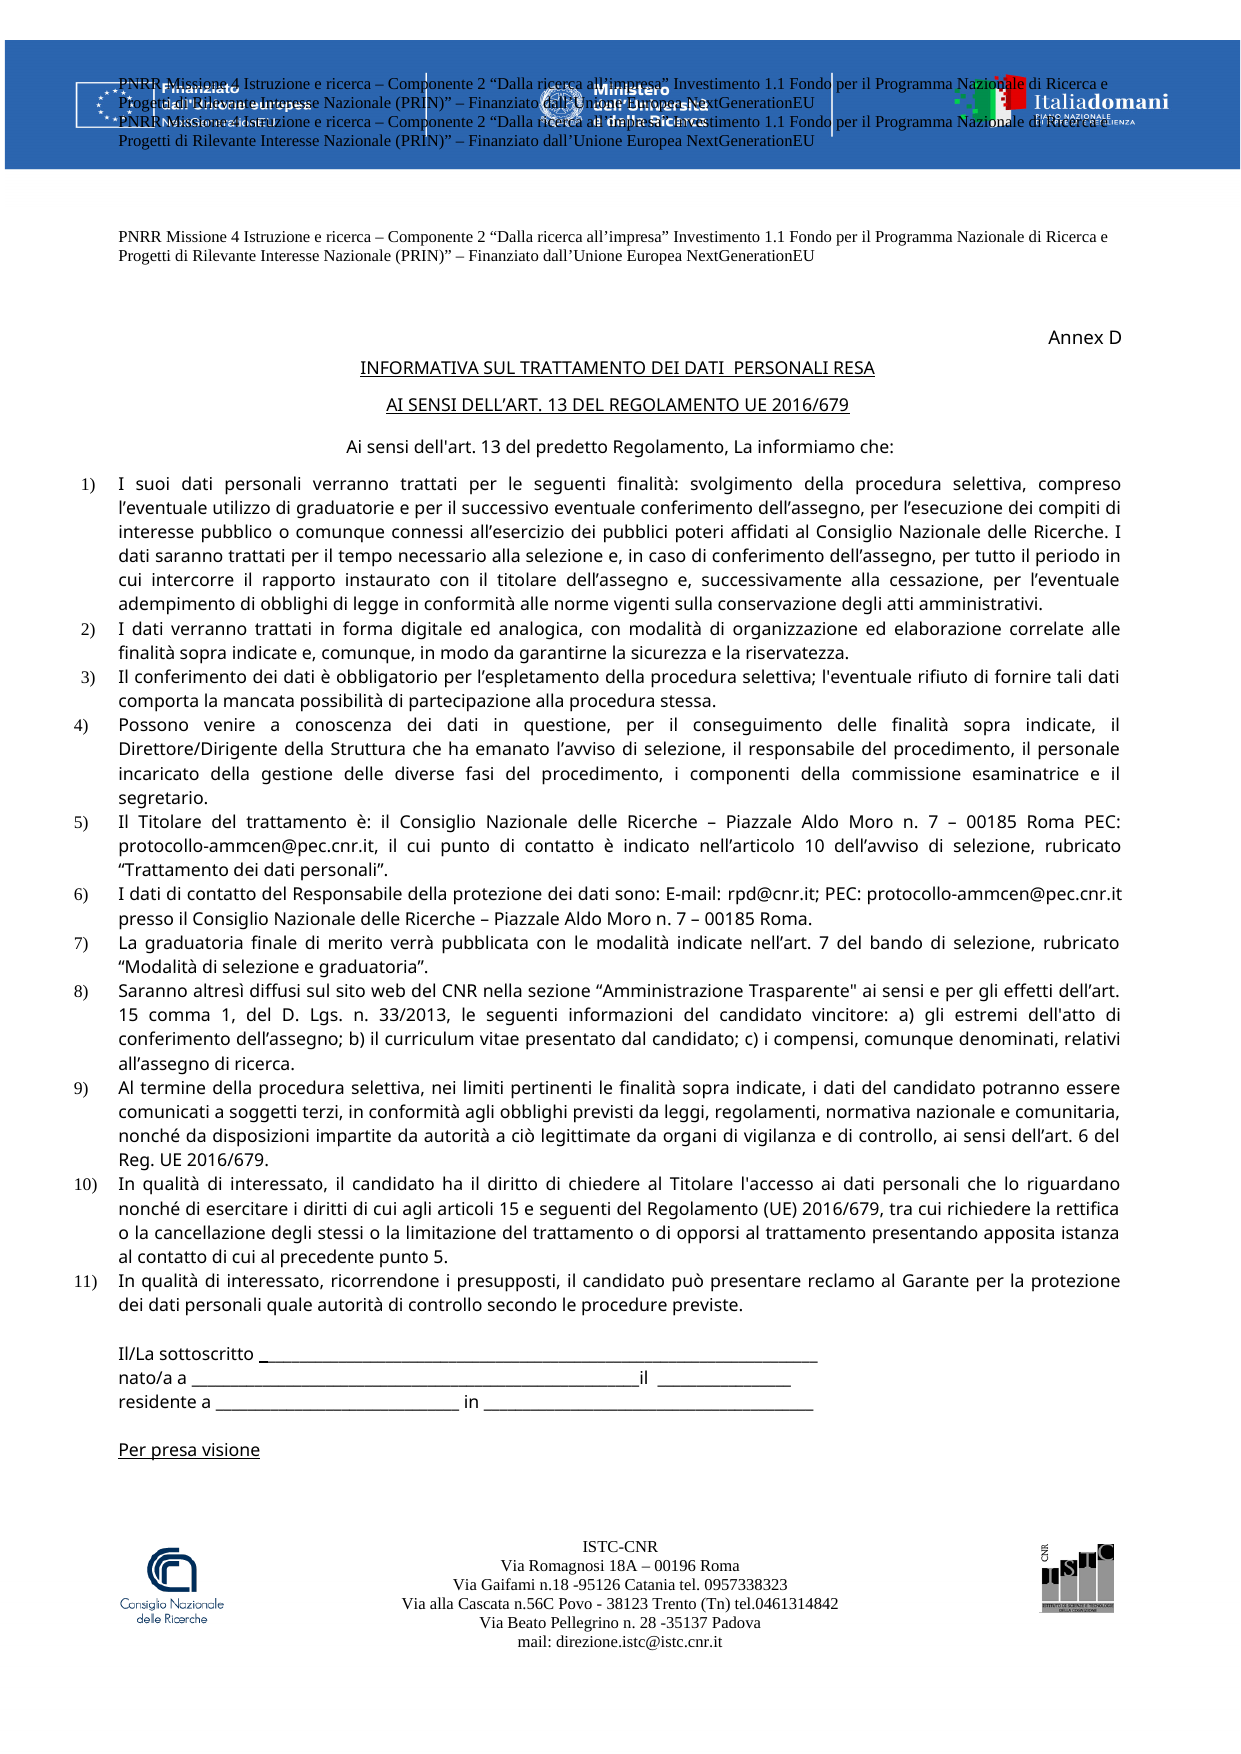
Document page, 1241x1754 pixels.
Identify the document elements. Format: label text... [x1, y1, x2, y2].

picture [1039, 1544, 1114, 1613]
text Annex D [118, 324, 1122, 350]
text Ai sensi dell'art. 13 del predetto Regolamento, La informiamo che: [118, 434, 1122, 458]
text nato/a a _________________________________________________________il _________________ [118, 1365, 1122, 1389]
text residente a _______________________________ in __________________________________________ [118, 1389, 1122, 1413]
list Saranno altresì diffusi sul sito web del CNR nella sezione “Amministrazione Trasparente" ai sensi e per gli effetti dell’art. 15 comma 1, del D. Lgs. n. 33/2013, le seguenti informazioni del candidato vincitore: a) gli estremi dell'atto di conferimento dell’assegno; b) il curriculum vitae presentato dal candidato; c) i compensi, comunque denominati, relativi all’assegno di ricerca. [74, 978, 1122, 1075]
text Per presa visione [118, 1438, 1122, 1462]
list I dati verranno trattati in forma digitale ed analogica, con modalità di organizzazione ed elaborazione correlate alle finalità sopra indicate e, comunque, in modo da garantirne la sicurezza e la riservatezza. [81, 616, 1122, 664]
list Il conferimento dei dati è obbligatorio per l’espletamento della procedura selettiva; l'eventuale rifiuto di fornire tali dati comporta la mancata possibilità di partecipazione alla procedura stessa. [81, 664, 1122, 713]
text Il/La sottoscritto ______________________________________________________________________ [118, 1341, 1122, 1365]
list Il Titolare del trattamento è: il Consiglio Nazionale delle Ricerche – Piazzale Aldo Moro n. 7 – 00185 Roma PEC: protocollo-ammcen@pec.cnr.it, il cui punto di contatto è indicato nell’articolo 10 dell’avviso di selezione, rubricato “Trattamento dei dati personali”. [74, 809, 1122, 882]
list I suoi dati personali verranno trattati per le seguenti finalità: svolgimento della procedura selettiva, compreso l’eventuale utilizzo di graduatorie e per il successivo eventuale conferimento dell’assegno, per l’esecuzione dei compiti di interesse pubblico o comunque connessi all’esercizio dei pubblici poteri affidati al Consiglio Nazionale delle Ricerche. I dati saranno trattati per il tempo necessario alla selezione e, in caso di conferimento dell’assegno, per tutto il periodo in cui intercorre il rapporto instaurato con il titolare dell’assegno e, successivamente alla cessazione, per l’eventuale adempimento di obblighi di legge in conformità alle norme vigenti sulla conservazione degli atti amministrativi. [81, 471, 1122, 616]
list In qualità di interessato, ricorrendone i presupposti, il candidato può presentare reclamo al Garante per la protezione dei dati personali quale autorità di controllo secondo le procedure previste. [74, 1268, 1122, 1317]
list In qualità di interessato, il candidato ha il diritto di chiedere al Titolare l'accesso ai dati personali che lo riguardano nonché di esercitare i diritti di cui agli articoli 15 e seguenti del Regolamento (UE) 2016/679, tra cui richiedere la rettifica o la cancellazione degli stessi o la limitazione del trattamento o di opporsi al trattamento presentando apposita istanza al contatto di cui al precedente punto 5. [74, 1172, 1122, 1268]
list Possono venire a conoscenza dei dati in questione, per il conseguimento delle finalità sopra indicate, il Direttore/Dirigente della Struttura che ha emanato l’avviso di selezione, il responsabile del procedimento, il personale incaricato della gestione delle diverse fasi del procedimento, i componenti della commissione esaminatrice e il segretario. [74, 713, 1122, 809]
list I dati di contatto del Responsabile della protezione dei dati sono: E-mail: rpd@cnr.it; PEC: protocollo-ammcen@pec.cnr.it presso il Consiglio Nazionale delle Ricerche – Piazzale Aldo Moro n. 7 – 00185 Roma. [74, 882, 1122, 930]
picture [112, 1543, 231, 1628]
text INFORMATIVA SUL TRATTAMENTO DEI DATI PERSONALI RESA [118, 356, 1117, 380]
list La graduatoria finale di merito verrà pubblicata con le modalità indicate nell’art. 7 del bando di selezione, rubricato “Modalità di selezione e graduatoria”. [74, 930, 1122, 978]
text AI SENSI DELL’ART. 13 DEL REGOLAMENTO UE 2016/679 [118, 392, 1117, 416]
picture [4, 40, 1241, 207]
list Al termine della procedura selettiva, nei limiti pertinenti le finalità sopra indicate, i dati del candidato potranno essere comunicati a soggetti terzi, in conformità agli obblighi previsti da leggi, regolamenti, normativa nazionale e comunitaria, nonché da disposizioni impartite da autorità a ciò legittimate da organi di vigilanza e di controllo, ai sensi dell’art. 6 del Reg. UE 2016/679. [74, 1075, 1122, 1172]
